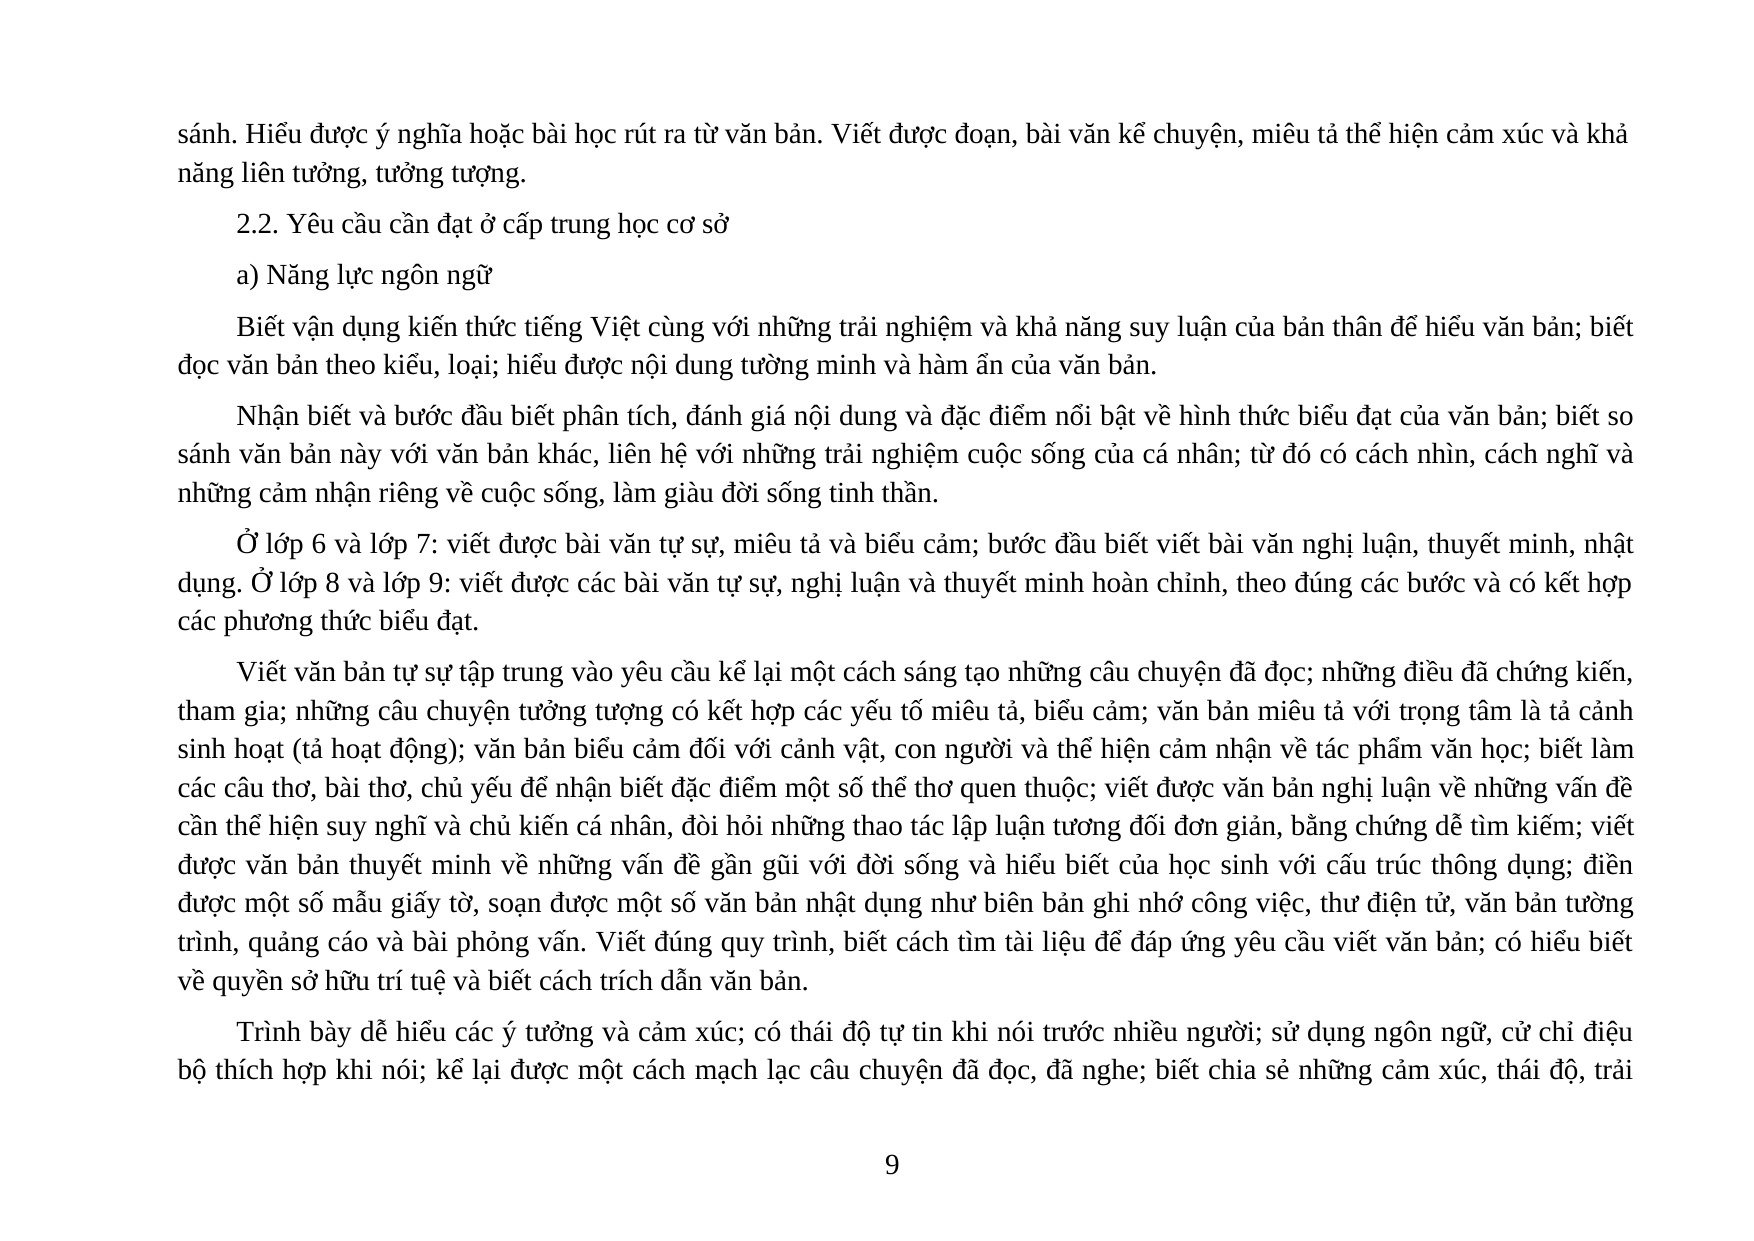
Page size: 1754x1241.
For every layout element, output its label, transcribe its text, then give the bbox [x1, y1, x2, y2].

text sánh. Hiểu được ý nghĩa hoặc bài học rút ra từ văn bản. Viết được đoạn, bài văn kể chuyện, miêu tả thể hiện cảm xúc và khả năng liên tưởng, tưởng tượng. [177, 117, 1666, 189]
text Viết văn bản tự sự tập trung vào yêu cầu kể lại một cách sáng tạo những câu chuyện đã đọc; những điều đã chứng kiến, tham gia; những câu chuyện tưởng tượng có kết hợp các yếu tố miêu tả, biểu cảm; văn bản miêu tả với trọng tâm là tả cảnh sinh hoạt (tả hoạt động); văn bản biểu cảm đối với cảnh vật, con người và thể hiện cảm nhận về tác phẩm văn học; biết làm các câu thơ, bài thơ, chủ yếu để nhận biết đặc điểm một số thể thơ quen thuộc; viết được văn bản nghị luận về những vấn đề cần thể hiện suy nghĩ và chủ kiến cá nhân, đòi hỏi những thao tác lập luận tương đối đơn giản, bằng chứng dễ tìm kiếm; viết được văn bản thuyết minh về những vấn đề gần gũi với đời sống và hiểu biết của học sinh với cấu trúc thông dụng; điền được một số mẫu giấy tờ, soạn được một số văn bản nhật dụng như biên bản ghi nhớ công việc, thư điện tử, văn bản tường trình, quảng cáo và bài phỏng vấn. Viết đúng quy trình, biết cách tìm tài liệu để đáp ứng yêu cầu viết văn bản; có hiểu biết về quyền sở hữu trí tuệ và biết cách trích dẫn văn bản. [177, 654, 1637, 996]
text Ở lớp 6 và lớp 7: viết được bài văn tự sự, miêu tả và biểu cảm; bước đầu biết viết bài văn nghị luận, thuyết minh, nhật dụng. Ở lớp 8 và lớp 9: viết được các bài văn tự sự, nghị luận và thuyết minh hoàn chỉnh, theo đúng các bước và có kết hợp các phương thức biểu đạt. [177, 526, 1636, 637]
text Trình bày dễ hiểu các ý tưởng và cảm xúc; có thái độ tự tin khi nói trước nhiều người; sử dụng ngôn ngữ, cử chỉ điệu bộ thích hợp khi nói; kể lại được một cách mạch lạc câu chuyện đã đọc, đã nghe; biết chia sẻ những cảm xúc, thái độ, trải [177, 1014, 1636, 1086]
list Yêu cầu cần đạt ở cấp trung học cơ sở [236, 206, 1666, 240]
text Biết vận dụng kiến thức tiếng Việt cùng với những trải nghiệm và khả năng suy luận của bản thân để hiểu văn bản; biết đọc văn bản theo kiểu, loại; hiểu được nội dung tường minh và hàm ẩn của văn bản. [177, 309, 1636, 381]
text Nhận biết và bước đầu biết phân tích, đánh giá nội dung và đặc điểm nổi bật về hình thức biểu đạt của văn bản; biết so sánh văn bản này với văn bản khác, liên hệ với những trải nghiệm cuộc sống của cá nhân; từ đó có cách nhìn, cách nghĩ và những cảm nhận riêng về cuộc sống, làm giàu đời sống tinh thần. [177, 398, 1636, 509]
list Năng lực ngôn ngữ [236, 257, 1666, 291]
